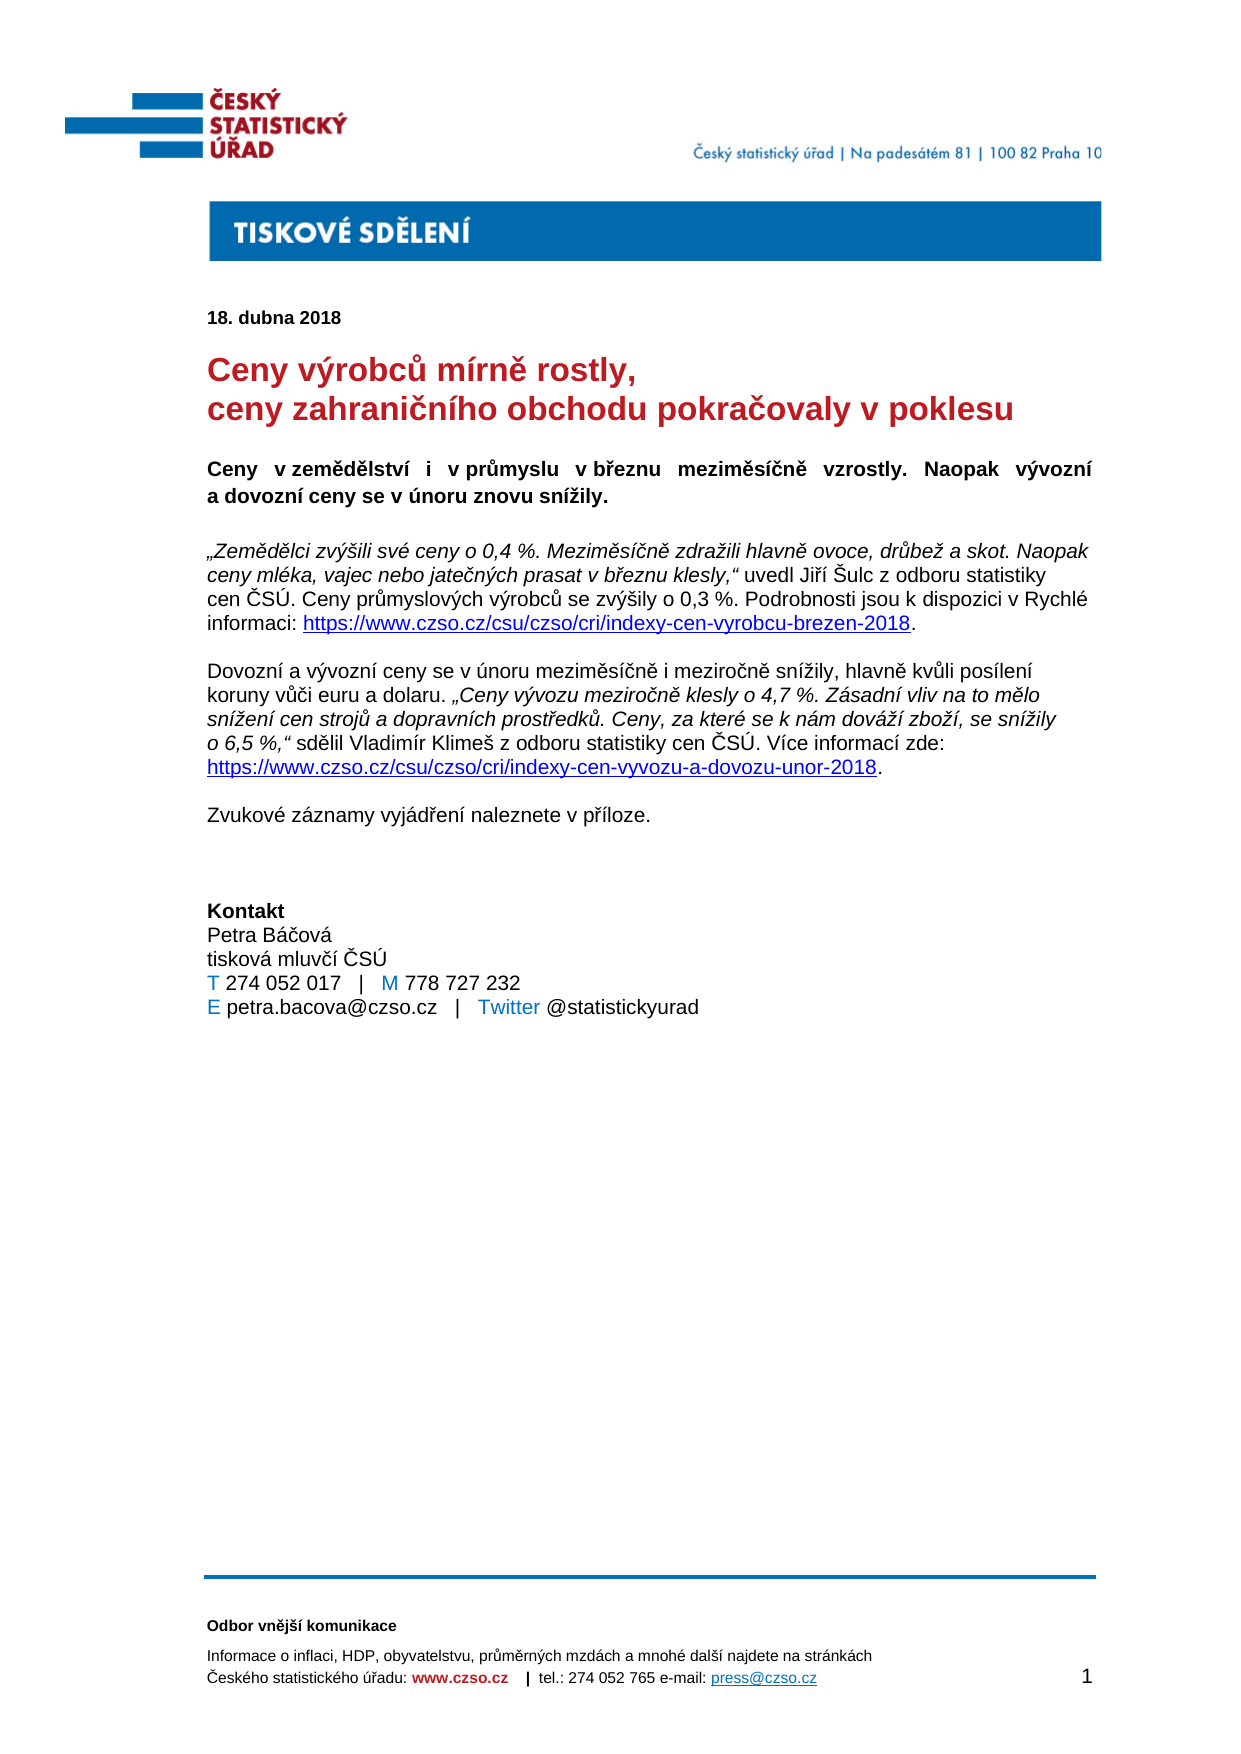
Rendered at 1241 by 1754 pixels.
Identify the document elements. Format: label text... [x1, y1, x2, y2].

text Dovozní a vývozní ceny se v únoru meziměsíčně i meziročně snížily, hlavně kvůli posílení koruny vůči euru a dolaru. „Ceny vývozu meziročně klesly o 4,7 %. Zásadní vliv na to mělo snížení cen strojů a dopravních prostředků. Ceny, za které se k nám dováží zboží, se snížily o 6,5 %,“ sdělil Vladimír Klimeš z odboru statistiky cen ČSÚ. Více informací zde: https://www.czso.cz/csu/czso/cri/indexy-cen-vyvozu-a-dovozu-unor-2018. [207, 659, 1092, 779]
text Petra Báčová [207, 923, 1092, 947]
text tisková mluvčí ČSÚ [207, 947, 1092, 971]
text Ceny výrobců mírně rostly, [207, 350, 1092, 389]
picture [65, 88, 1102, 261]
text 18. dubna 2018 [207, 307, 1092, 329]
text Kontakt [207, 899, 1092, 923]
text E petra.bacova@czso.cz | Twitter @statistickyurad [207, 994, 1092, 1018]
text ceny zahraničního obchodu pokračovaly v poklesu [207, 389, 1092, 427]
text „Zemědělci zvýšili své ceny o 0,4 %. Meziměsíčně zdražili hlavně ovoce, drůbež a skot. Naopak ceny mléka, vajec nebo jatečných prasat v březnu klesly,“ uvedl Jiří Šulc z odboru statistiky cen ČSÚ. Ceny průmyslových výrobců se zvýšily o 0,3 %. Podrobnosti jsou k dispozici v Rychlé informaci: https://www.czso.cz/csu/czso/cri/indexy-cen-vyrobcu-brezen-2018. [207, 539, 1092, 635]
text T 274 052 017 | M 778 727 232 [207, 971, 1092, 994]
text Zvukové záznamy vyjádření naleznete v příloze. [207, 803, 1092, 827]
text Ceny v zemědělství i v průmyslu v březnu meziměsíčně vzrostly. Naopak vývozní a dovozní ceny se v únoru znovu snížily. [207, 457, 1092, 508]
